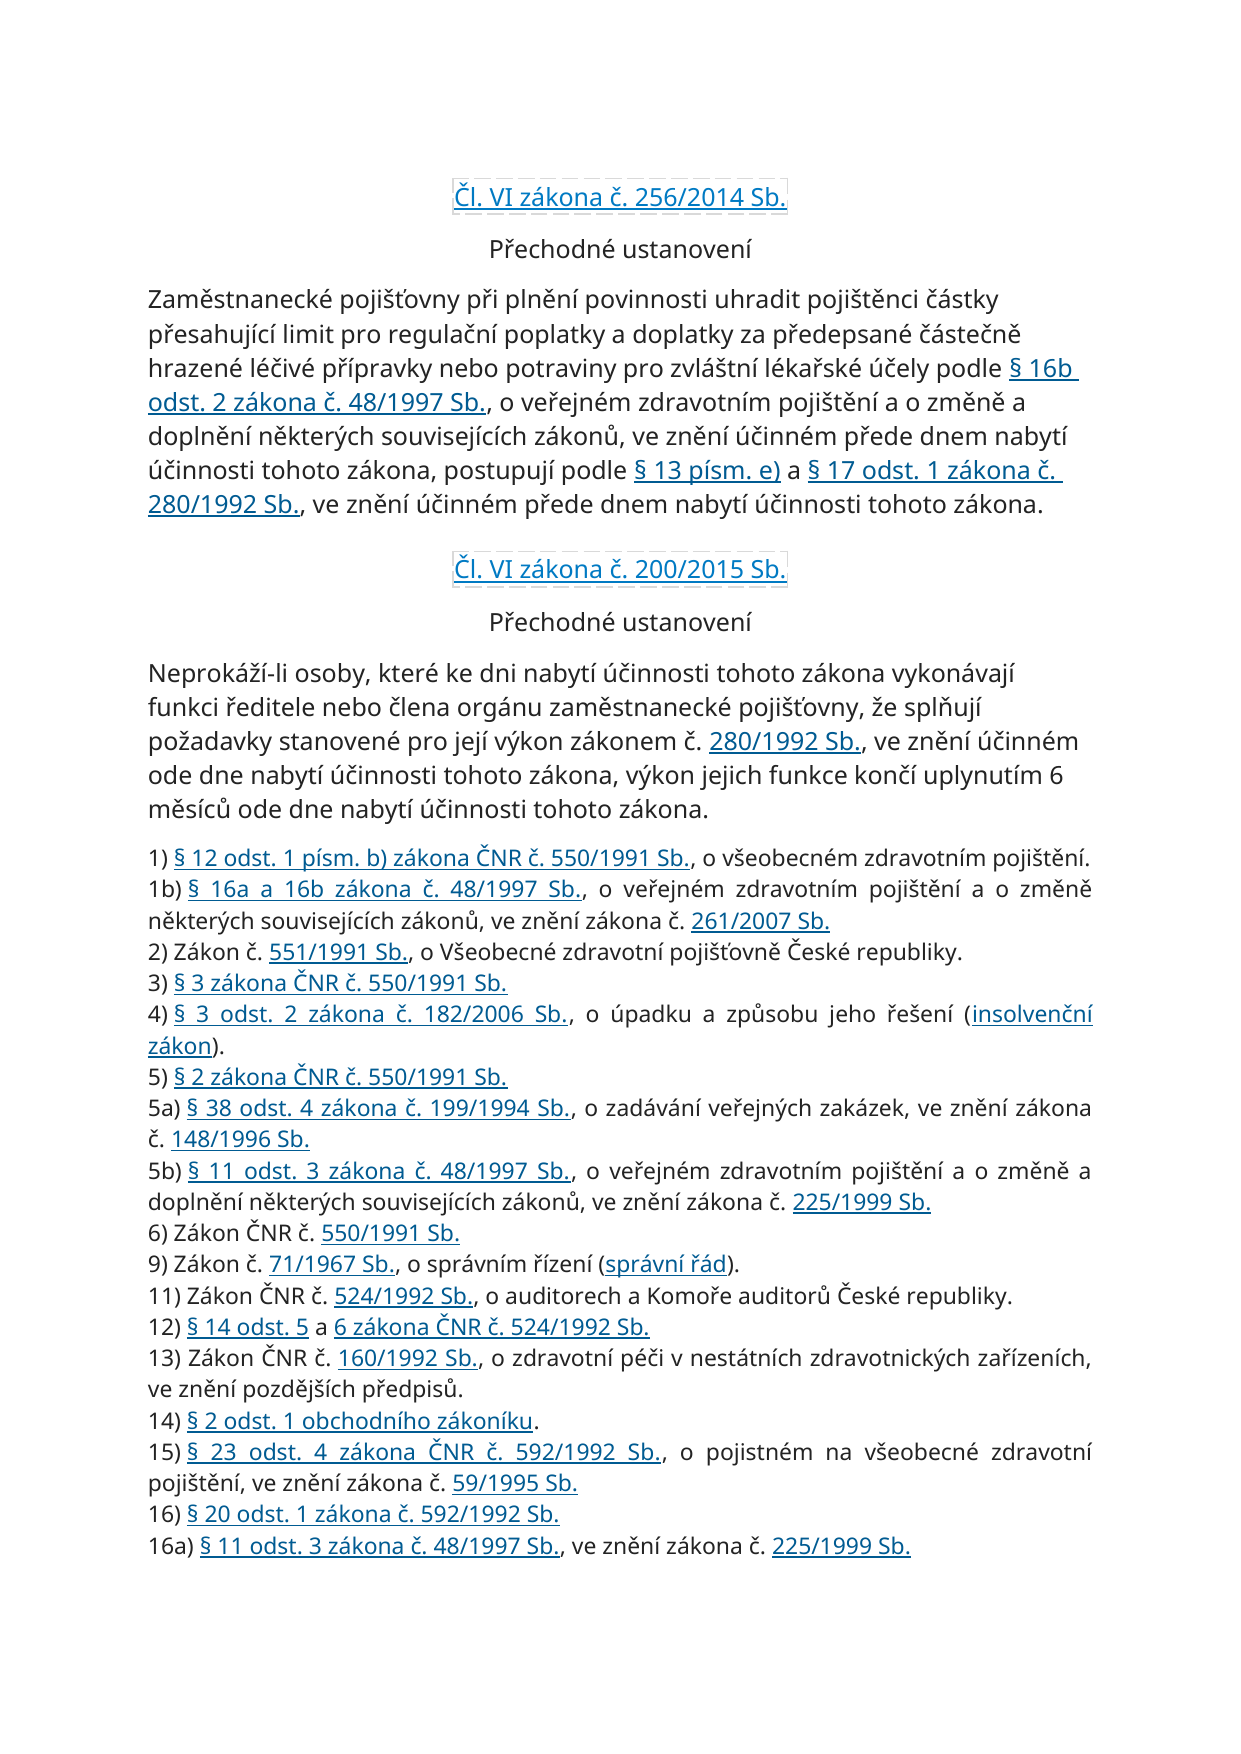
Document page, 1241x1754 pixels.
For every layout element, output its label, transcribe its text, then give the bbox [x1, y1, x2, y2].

text 4) § 3 odst. 2 zákona č. 182/2006 Sb., o úpadku a způsobu jeho řešení (insolvenční zákon). [148, 998, 1093, 1061]
text 5a) § 38 odst. 4 zákona č. 199/1994 Sb., o zadávání veřejných zakázek, ve znění zákona č. 148/1996 Sb. [148, 1092, 1093, 1155]
text Čl. VI zákona č. 200/2015 Sb. [148, 521, 1093, 588]
text 3) § 3 zákona ČNR č. 550/1991 Sb. [148, 967, 1093, 998]
text Zaměstnanecké pojišťovny při plnění povinnosti uhradit pojištěnci částky přesahující limit pro regulační poplatky a doplatky za předepsané částečně hrazené léčivé přípravky nebo potraviny pro zvláštní lékařské účely podle § 16b odst. 2 zákona č. 48/1997 Sb., o veřejném zdravotním pojištění a o změně a doplnění některých souvisejících zákonů, ve znění účinném přede dnem nabytí účinnosti tohoto zákona, postupují podle § 13 písm. e) a § 17 odst. 1 zákona č. 280/1992 Sb., ve znění účinném přede dnem nabytí účinnosti tohoto zákona. [148, 282, 1093, 521]
text 5b) § 11 odst. 3 zákona č. 48/1997 Sb., o veřejném zdravotním pojištění a o změně a doplnění některých souvisejících zákonů, ve znění zákona č. 225/1999 Sb. [148, 1155, 1093, 1217]
text 13) Zákon ČNR č. 160/1992 Sb., o zdravotní péči v nestátních zdravotnických zařízeních, ve znění pozdějších předpisů. [148, 1342, 1093, 1405]
text 1) § 12 odst. 1 písm. b) zákona ČNR č. 550/1991 Sb., o všeobecném zdravotním pojištění. [148, 842, 1093, 873]
text 14) § 2 odst. 1 obchodního zákoníku. [148, 1405, 1093, 1436]
text 16a) § 11 odst. 3 zákona č. 48/1997 Sb., ve znění zákona č. 225/1999 Sb. [148, 1530, 1093, 1561]
text 1b) § 16a a 16b zákona č. 48/1997 Sb., o veřejném zdravotním pojištění a o změně některých souvisejících zákonů, ve znění zákona č. 261/2007 Sb. [148, 873, 1093, 936]
text 15) § 23 odst. 4 zákona ČNR č. 592/1992 Sb., o pojistném na všeobecné zdravotní pojištění, ve znění zákona č. 59/1995 Sb. [148, 1436, 1093, 1498]
text 9) Zákon č. 71/1967 Sb., o správním řízení (správní řád). [148, 1248, 1093, 1280]
text Přechodné ustanovení [148, 604, 1093, 638]
text Čl. VI zákona č. 256/2014 Sb. [148, 148, 1093, 215]
text 11) Zákon ČNR č. 524/1992 Sb., o auditorech a Komoře auditorů České republiky. [148, 1280, 1093, 1311]
text 16) § 20 odst. 1 zákona č. 592/1992 Sb. [148, 1498, 1093, 1530]
text Přechodné ustanovení [148, 231, 1093, 266]
text 2) Zákon č. 551/1991 Sb., o Všeobecné zdravotní pojišťovně České republiky. [148, 936, 1093, 967]
text 6) Zákon ČNR č. 550/1991 Sb. [148, 1217, 1093, 1248]
text Neprokáží-li osoby, které ke dni nabytí účinnosti tohoto zákona vykonávají funkci ředitele nebo člena orgánu zaměstnanecké pojišťovny, že splňují požadavky stanovené pro její výkon zákonem č. 280/1992 Sb., ve znění účinném ode dne nabytí účinnosti tohoto zákona, výkon jejich funkce končí uplynutím 6 měsíců ode dne nabytí účinnosti tohoto zákona. [148, 655, 1093, 826]
text 12) § 14 odst. 5 a 6 zákona ČNR č. 524/1992 Sb. [148, 1311, 1093, 1342]
text 5) § 2 zákona ČNR č. 550/1991 Sb. [148, 1061, 1093, 1092]
